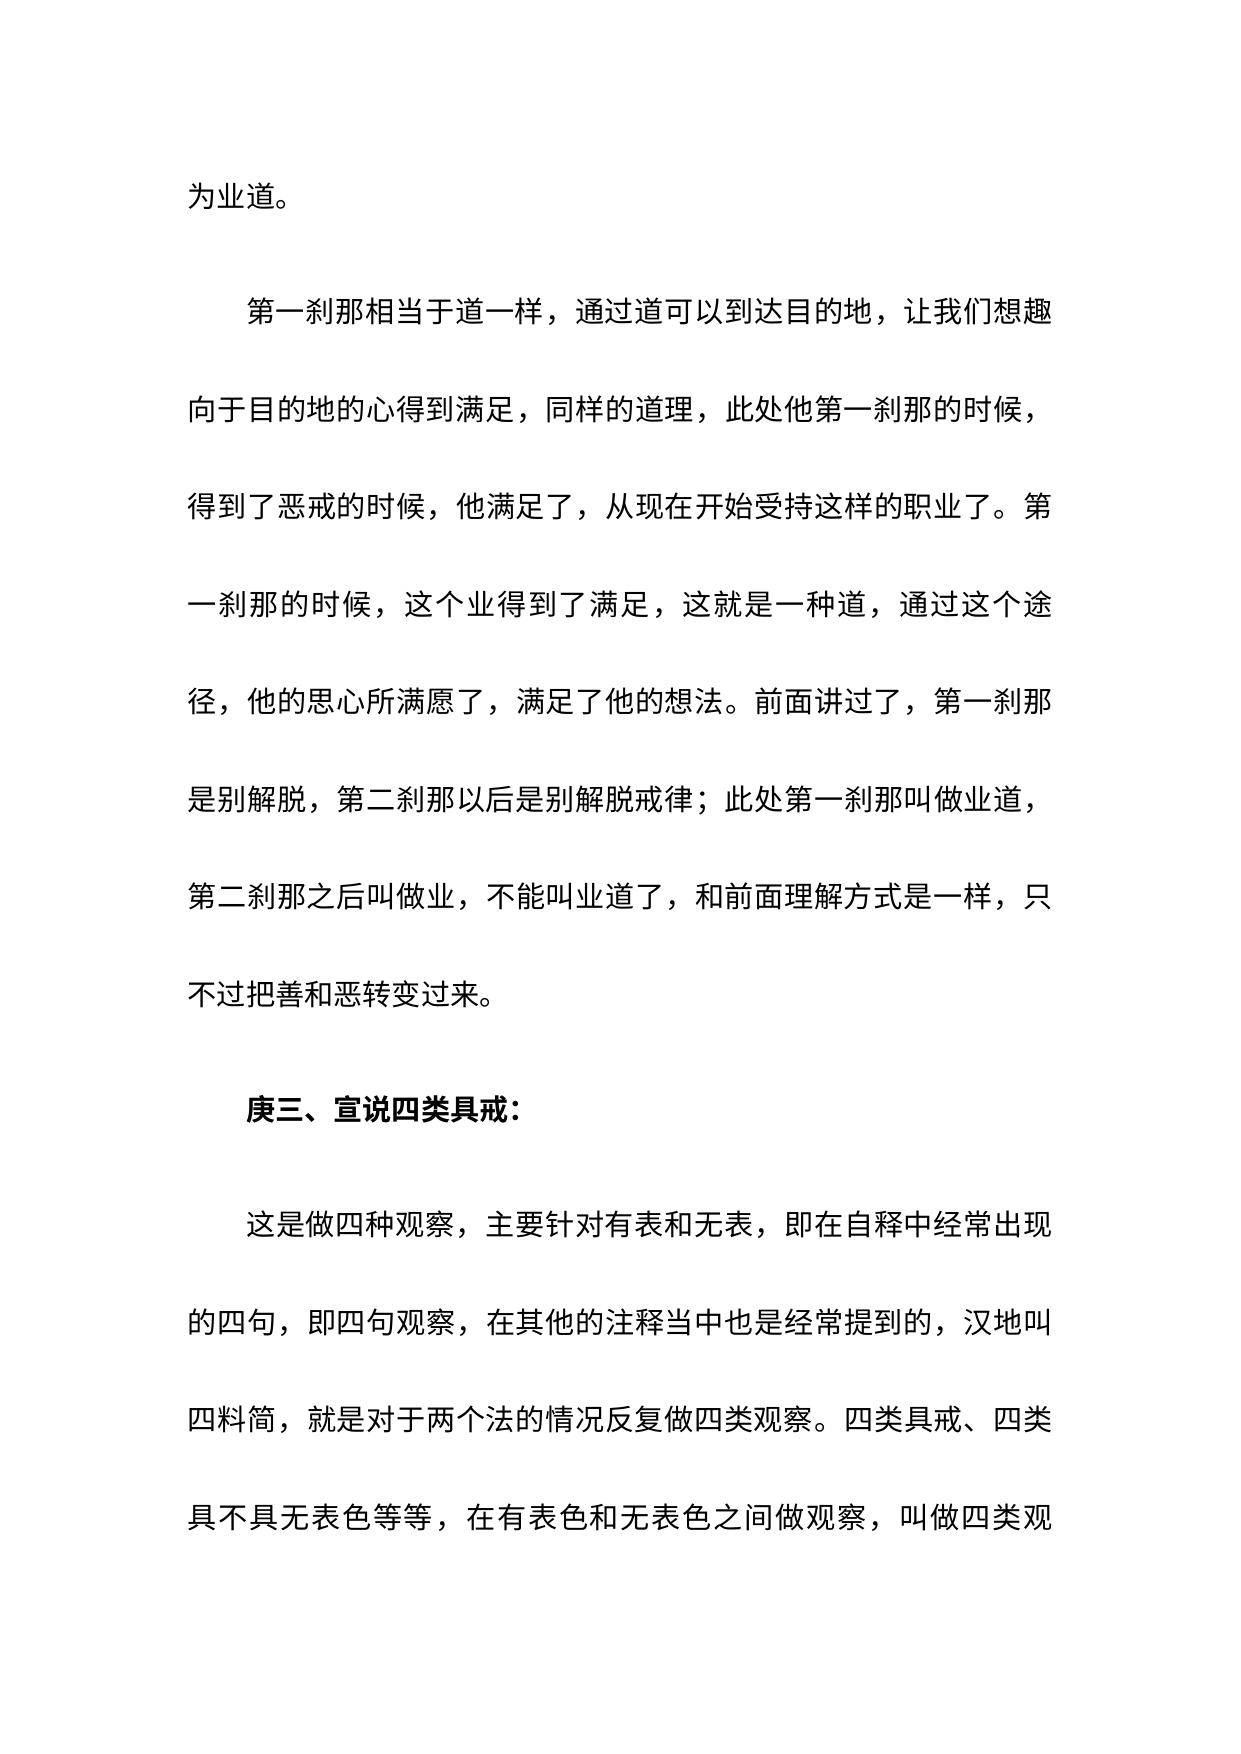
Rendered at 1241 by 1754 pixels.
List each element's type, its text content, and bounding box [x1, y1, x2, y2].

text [187, 162, 1053, 227]
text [187, 1190, 1053, 1548]
text 第一刹那相当于道一样，通过道可以到达目的地，让我们想趣向于目的地的心得到满足，同样的道理，此处他第一刹那的时候，得到了恶戒的时候，他满足了，从现在开始受持这样的职业了。第一刹那的时候，这个业得到了满足，这就是一种道，通过这个途径，他的思心所满愿了，满足了他的想法。前面讲过了，第一刹那是别解脱，第二刹那以后是别解脱戒律；此处第一刹那叫做业道，第二刹那之后叫做业，不能叫业道了，和前面理解方式是一样，只不过把善和恶转变过来。 [187, 277, 1053, 1025]
text 庚三、宣说四类具戒： [187, 1075, 1053, 1140]
